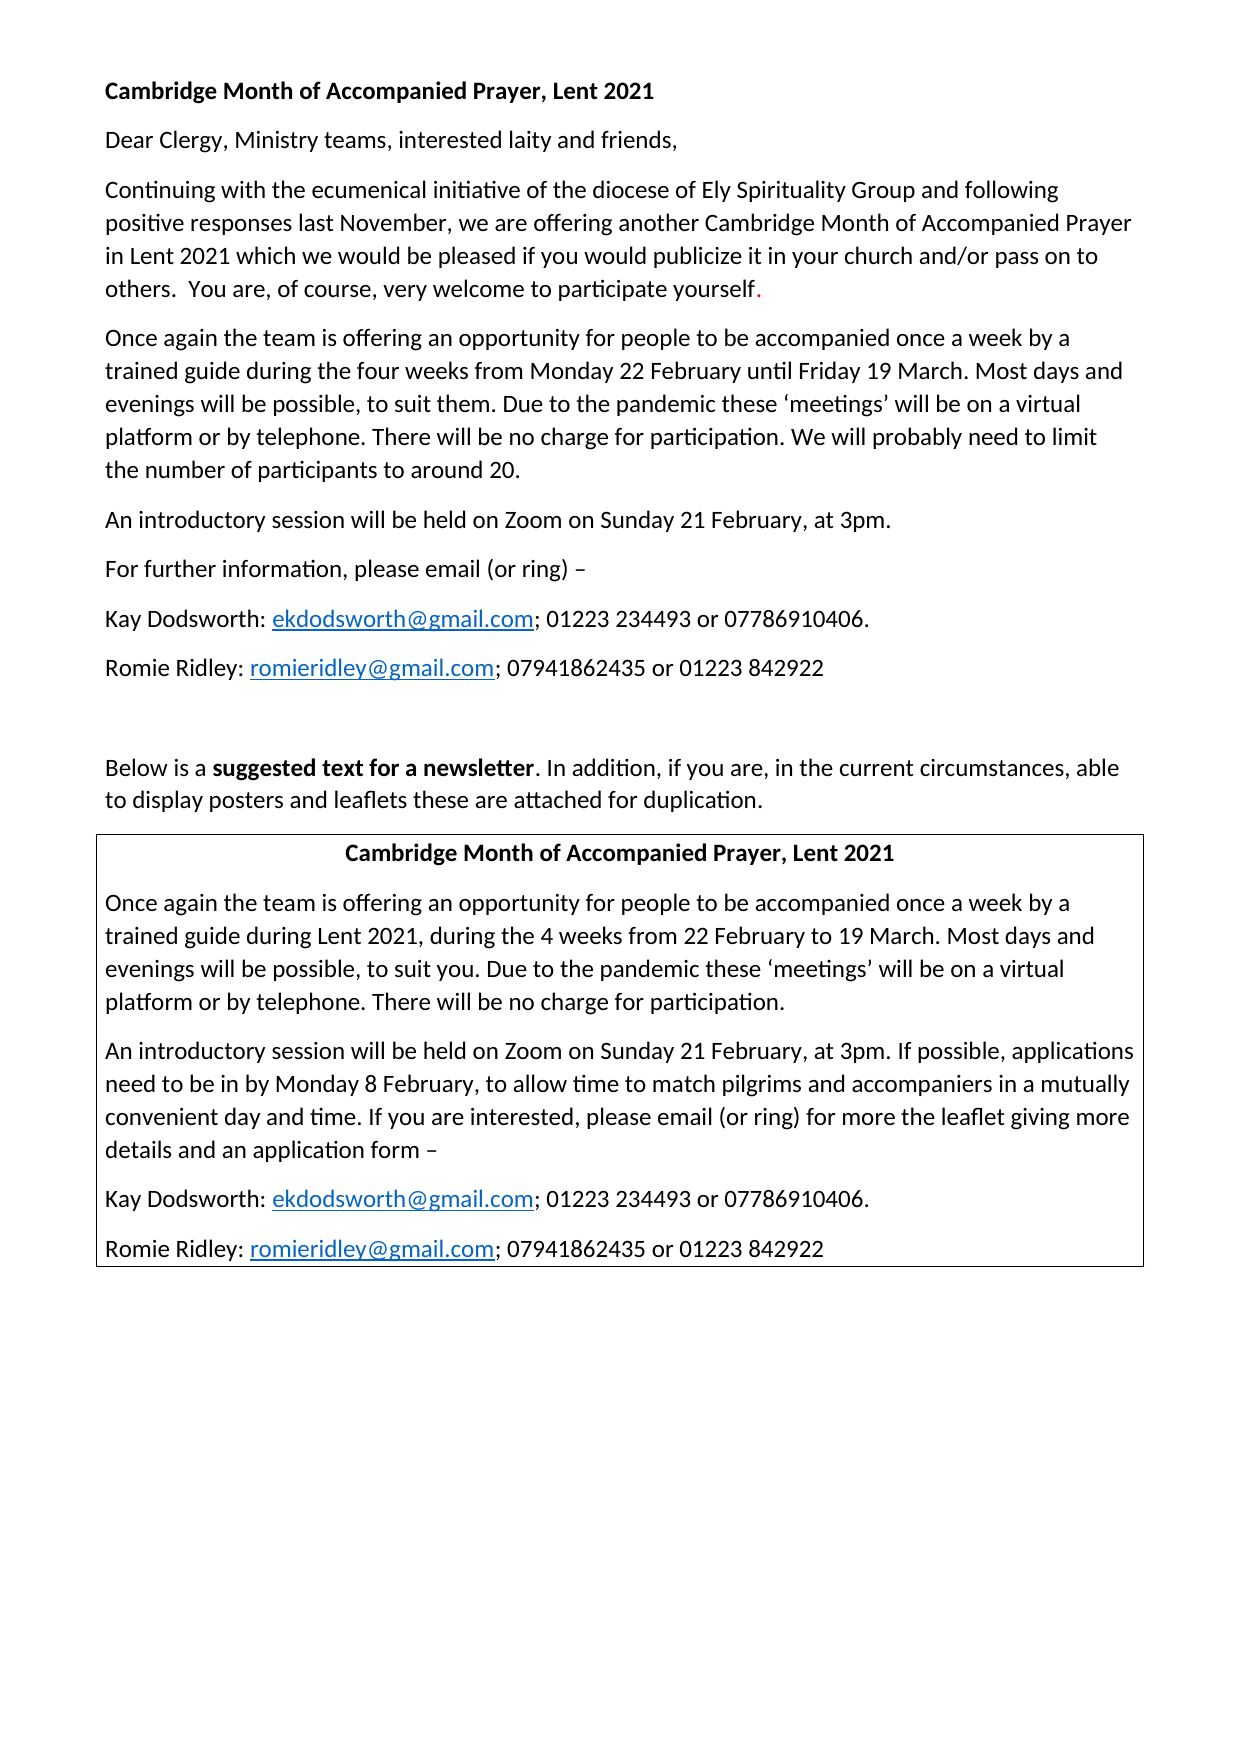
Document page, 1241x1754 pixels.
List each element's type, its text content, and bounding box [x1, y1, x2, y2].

text An introductory session will be held on Zoom on Sunday 21 February, at 3pm. If possible, applications need to be in by Monday 8 February, to allow time to match pilgrims and accompaniers in a mutually convenient day and time. If you are interested, please email (or ring) for more the leaflet giving more details and an application form – [97, 1032, 1143, 1164]
text Once again the team is offering an opportunity for people to be accompanied once a week by a trained guide during Lent 2021, during the 4 weeks from 22 February to 19 March. Most days and evenings will be possible, to suit you. Due to the pandemic these ‘meetings’ will be on a virtual platform or by telephone. There will be no charge for participation. [97, 884, 1143, 1016]
text Cambridge Month of Accompanied Prayer, Lent 2021 [97, 835, 1143, 868]
text Below is a suggested text for a newsletter. In addition, if you are, in the current circumstances, able to display posters and leaflets these are attached for duplication. [105, 752, 1135, 815]
text An introductory session will be held on Zoom on Sunday 21 February, at 3pm. [105, 504, 1135, 534]
text For further information, please email (or ring) – [105, 553, 1135, 584]
text Once again the team is offering an opportunity for people to be accompanied once a week by a trained guide during the four weeks from Monday 22 February until Friday 19 March. Most days and evenings will be possible, to suit them. Due to the pandemic these ‘meetings’ will be on a virtual platform or by telephone. There will be no charge for participation. We will probably need to limit the number of participants to around 20. [105, 322, 1135, 485]
text Cambridge Month of Accompanied Prayer, Lent 2021 [105, 75, 1135, 106]
text Romie Ridley: romieridley@gmail.com; 07941862435 or 01223 842922 [105, 652, 1135, 683]
text Dear Clergy, Ministry teams, interested laity and friends, [105, 124, 1135, 155]
text Kay Dodsworth: ekdodsworth@gmail.com; 01223 234493 or 07786910406. [105, 603, 1135, 633]
text Romie Ridley: romieridley@gmail.com; 07941862435 or 01223 842922 [97, 1230, 1143, 1266]
text Kay Dodsworth: ekdodsworth@gmail.com; 01223 234493 or 07786910406. [97, 1180, 1143, 1214]
text Continuing with the ecumenical initiative of the diocese of Ely Spirituality Group and following positive responses last November, we are offering another Cambridge Month of Accompanied Prayer in Lent 2021 which we would be pleased if you would publicize it in your church and/or pass on to others. You are, of course, very welcome to participate yourself. [105, 174, 1135, 303]
